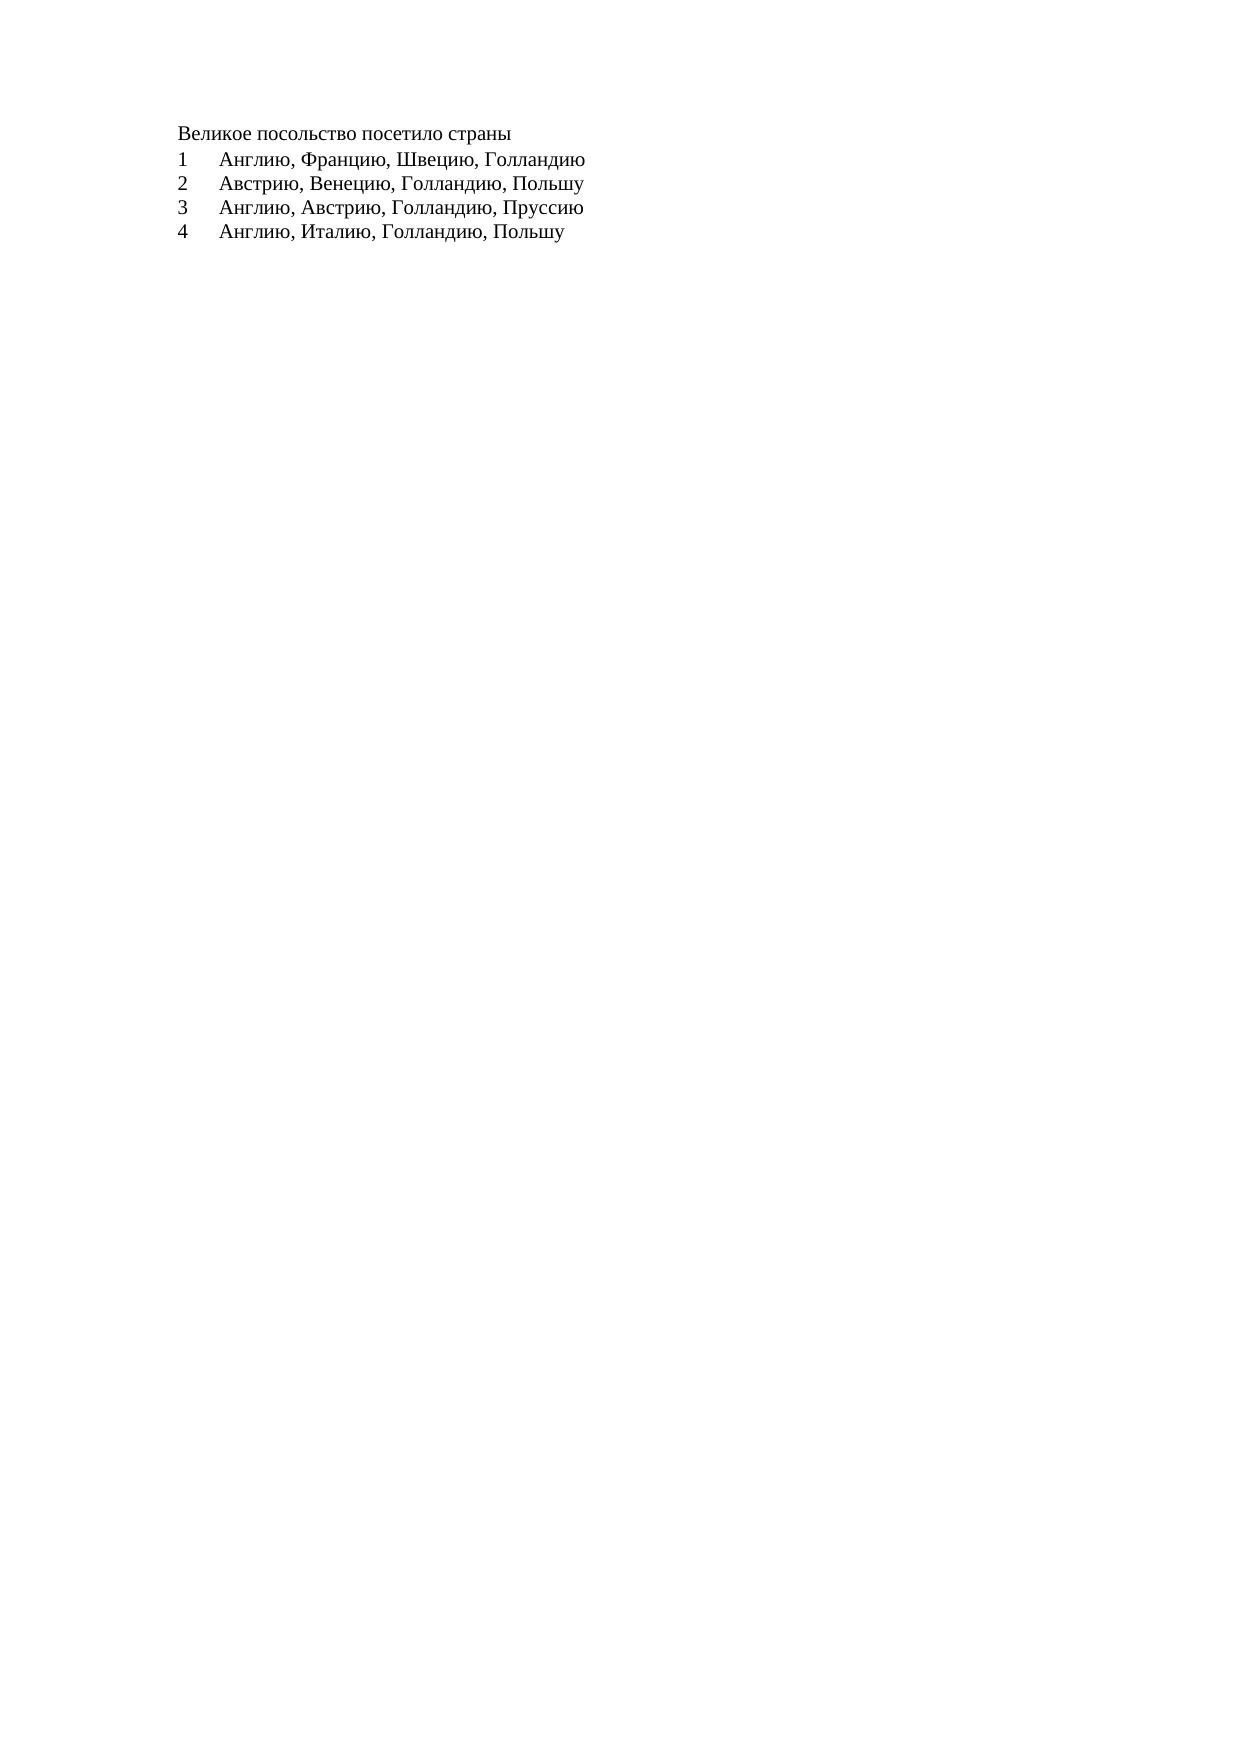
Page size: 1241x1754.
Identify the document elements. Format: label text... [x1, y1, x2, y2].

table_cell 3 [166, 195, 207, 219]
table_header 1 [166, 147, 207, 171]
table_cell 2 [166, 171, 207, 195]
table_cell Англию, Италию, Голландию, Польшу [207, 219, 1069, 243]
table_header Англию, Францию, Швецию, Голландию [207, 147, 1069, 171]
text Великое посольство посетило страны [177, 121, 1152, 144]
table_cell 4 [166, 219, 207, 243]
table_cell Австрию, Венецию, Голландию, Польшу [207, 171, 1069, 195]
table_cell Англию, Австрию, Голландию, Пруссию [207, 195, 1069, 219]
